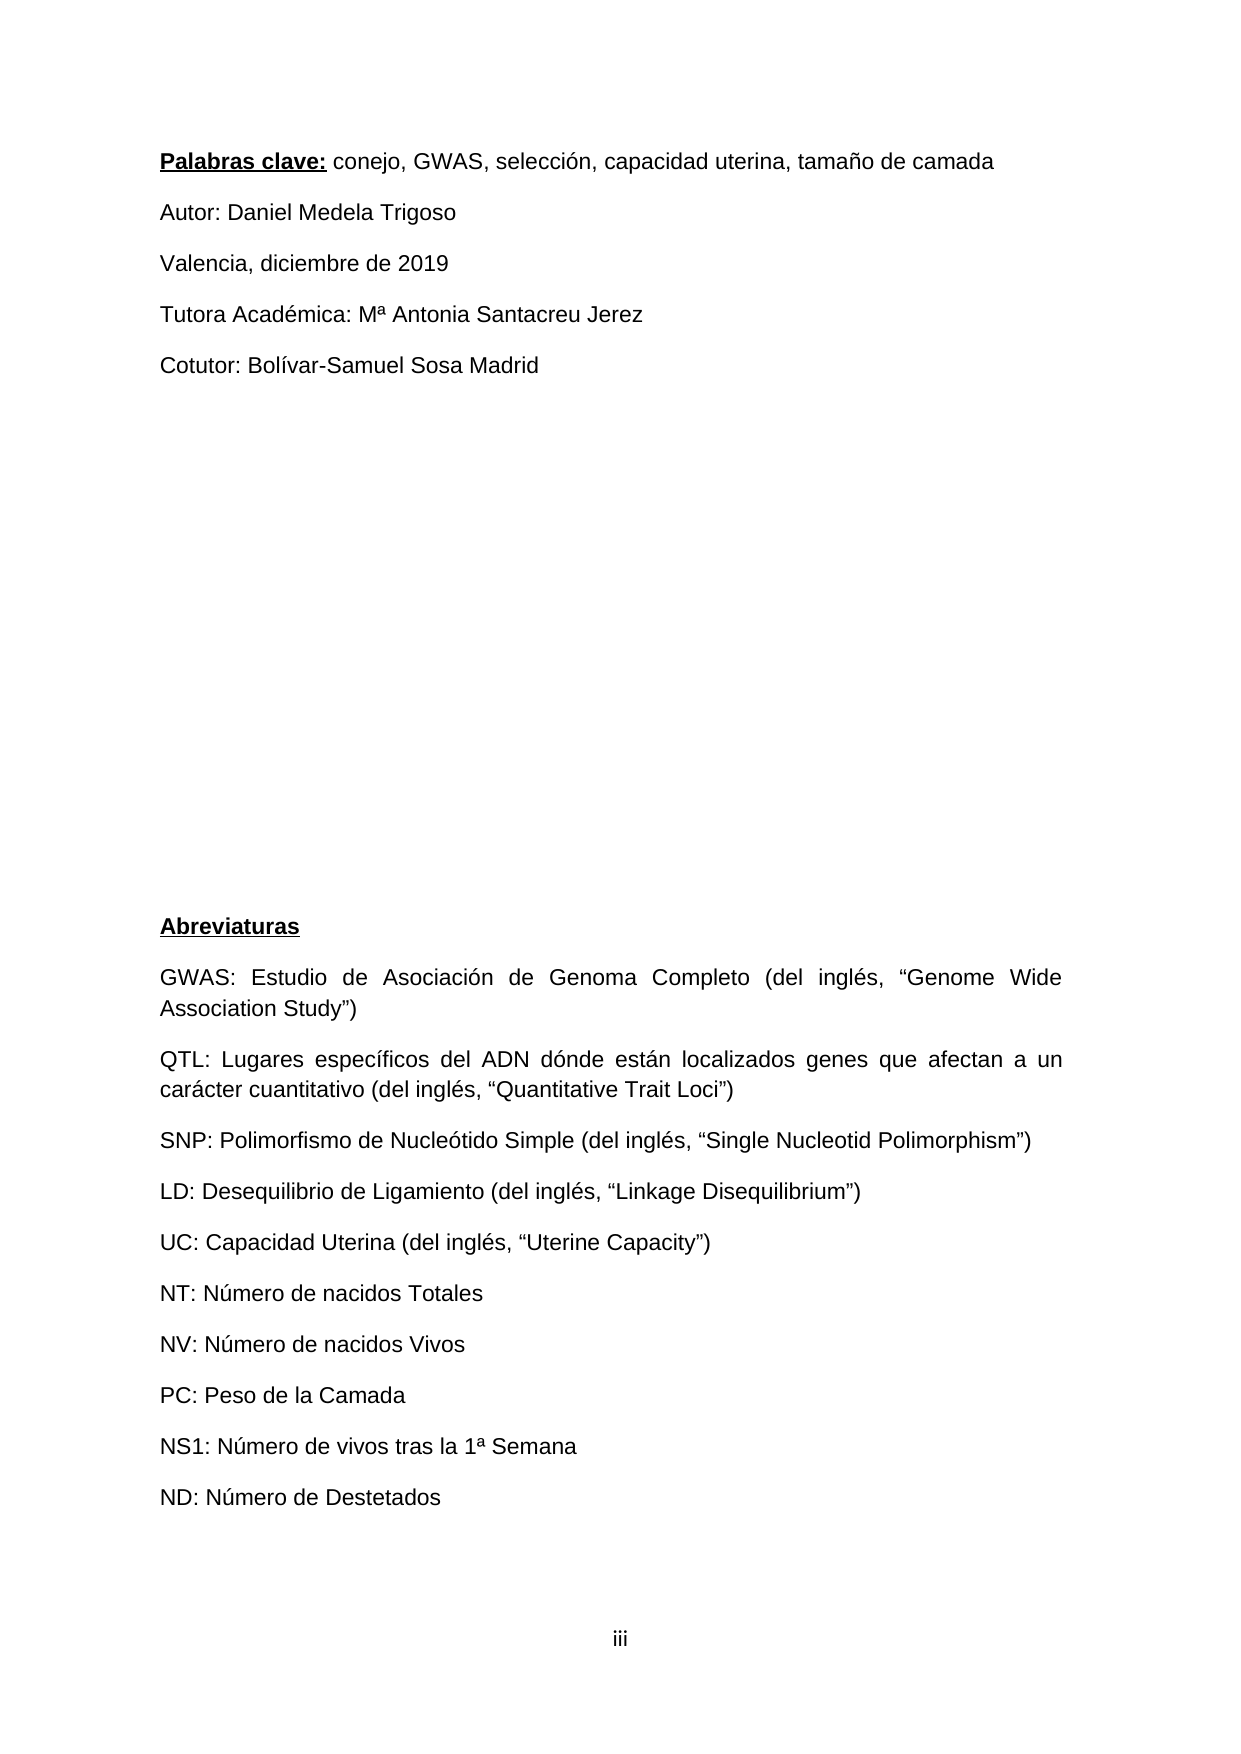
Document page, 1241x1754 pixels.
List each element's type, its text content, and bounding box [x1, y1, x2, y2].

text UC: Capacidad Uterina (del inglés, “Uterine Capacity”) [159, 1229, 1063, 1255]
text Abreviaturas [159, 913, 1063, 939]
text NT: Número de nacidos Totales [159, 1280, 1063, 1306]
text NV: Número de nacidos Vivos [159, 1331, 1063, 1357]
text GWAS: Estudio de Asociación de Genoma Completo (del inglés, “Genome Wide Association Study”) [159, 964, 1063, 1021]
text ND: Número de Destetados [159, 1484, 1063, 1510]
text Valencia, diciembre de 2019 [159, 250, 1063, 276]
text QTL: Lugares específicos del ADN dónde están localizados genes que afectan a un carácter cuantitativo (del inglés, “Quantitative Trait Loci”) [159, 1046, 1063, 1102]
text Cotutor: Bolívar-Samuel Sosa Madrid [159, 352, 1063, 378]
text Tutora Académica: Mª Antonia Santacreu Jerez [159, 301, 1063, 327]
text Palabras clave: conejo, GWAS, selección, capacidad uterina, tamaño de camada [159, 148, 1063, 174]
text Autor: Daniel Medela Trigoso [159, 199, 1063, 225]
text LD: Desequilibrio de Ligamiento (del inglés, “Linkage Disequilibrium”) [159, 1178, 1063, 1204]
text NS1: Número de vivos tras la 1ª Semana [159, 1433, 1063, 1459]
text SNP: Polimorfismo de Nucleótido Simple (del inglés, “Single Nucleotid Polimorphism”) [159, 1127, 1063, 1153]
text PC: Peso de la Camada [159, 1382, 1063, 1408]
